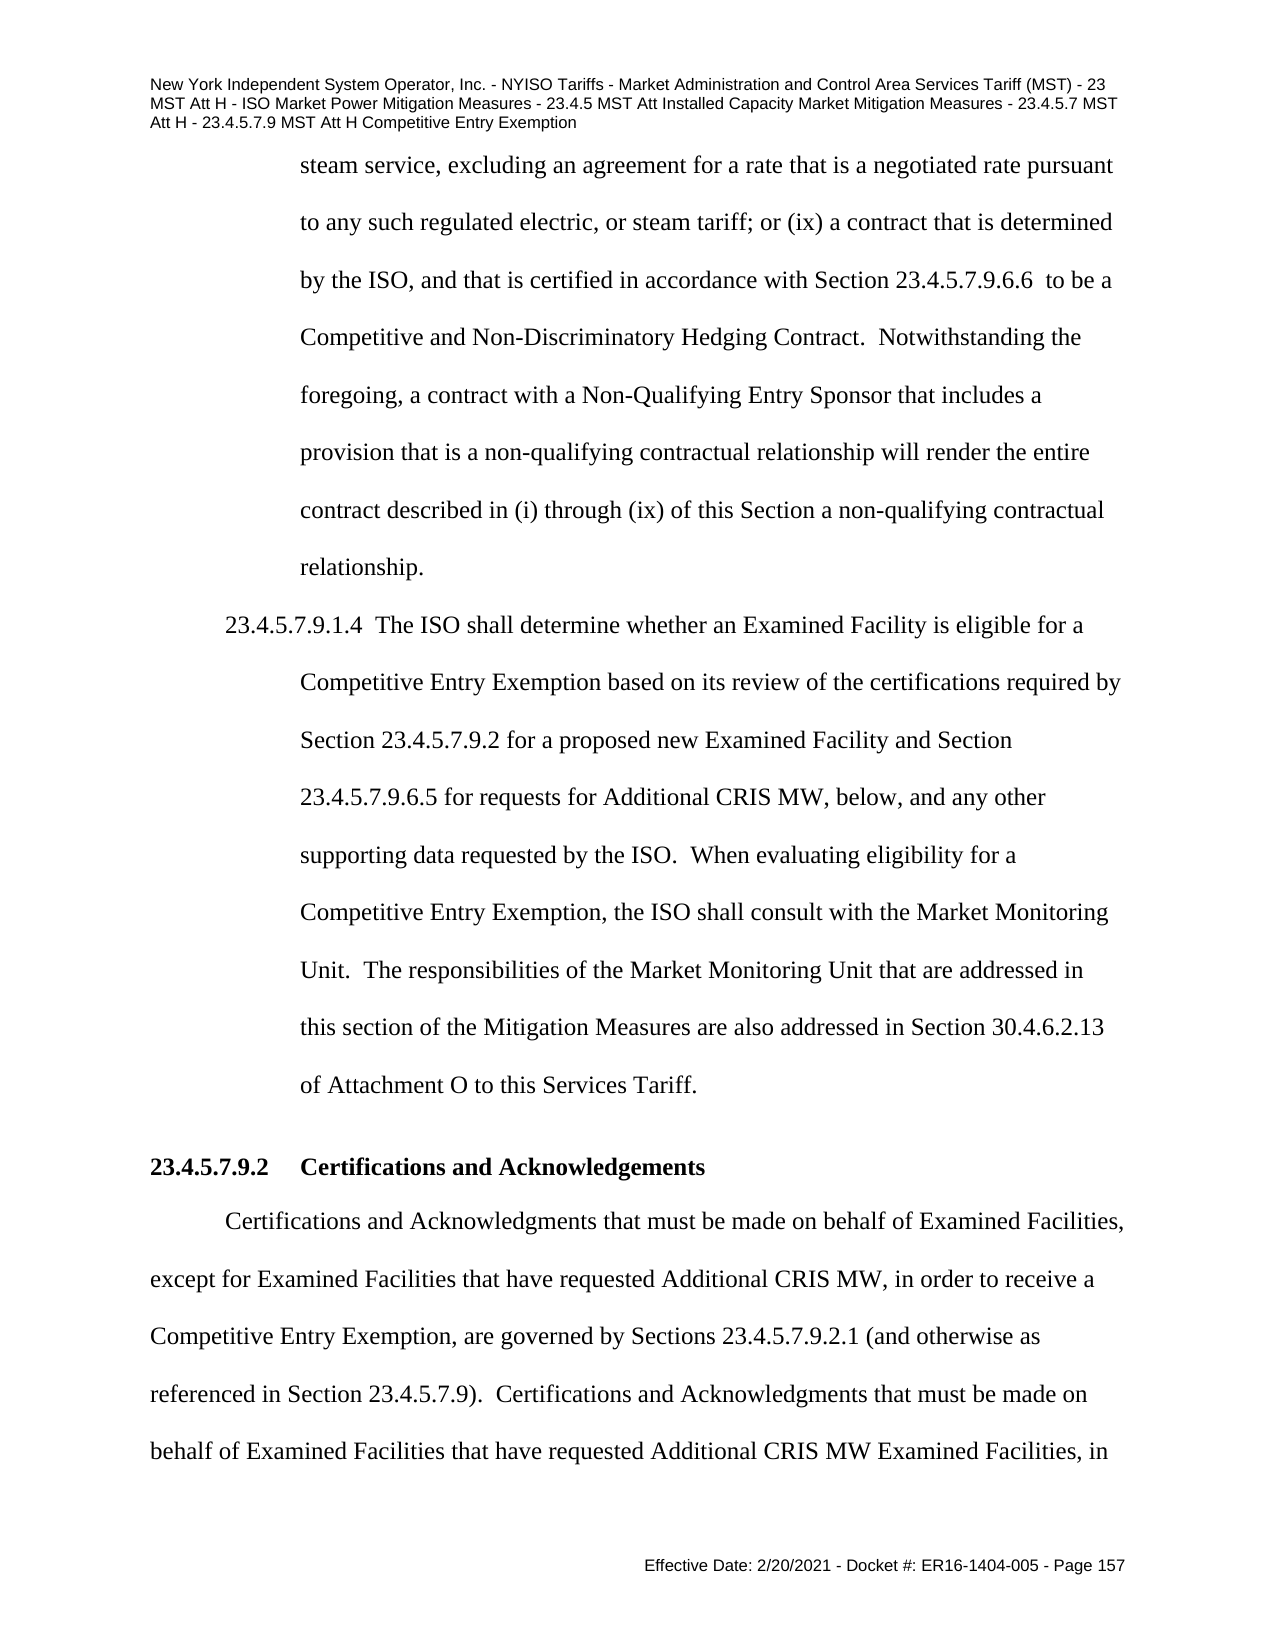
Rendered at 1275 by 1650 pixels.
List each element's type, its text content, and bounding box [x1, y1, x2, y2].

text 23.4.5.7.9.1.4 The ISO shall determine whether an Examined Facility is eligible for a Competitive Entry Exemption based on its review of the certifications required by Section 23.4.5.7.9.2 for a proposed new Examined Facility and Section 23.4.5.7.9.6.5 for requests for Additional CRIS MW, below, and any other supporting data requested by the ISO. When evaluating eligibility for a Competitive Entry Exemption, the ISO shall consult with the Market Monitoring Unit. The responsibilities of the Market Monitoring Unit that are addressed in this section of the Mitigation Measures are also addressed in Section 30.4.6.2.13 of Attachment O to this Services Tariff. [225, 610, 1125, 1099]
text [150, 1206, 1125, 1465]
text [225, 150, 1125, 581]
text 23.4.5.7.9.2 Certifications and Acknowledgements [150, 1152, 1125, 1181]
